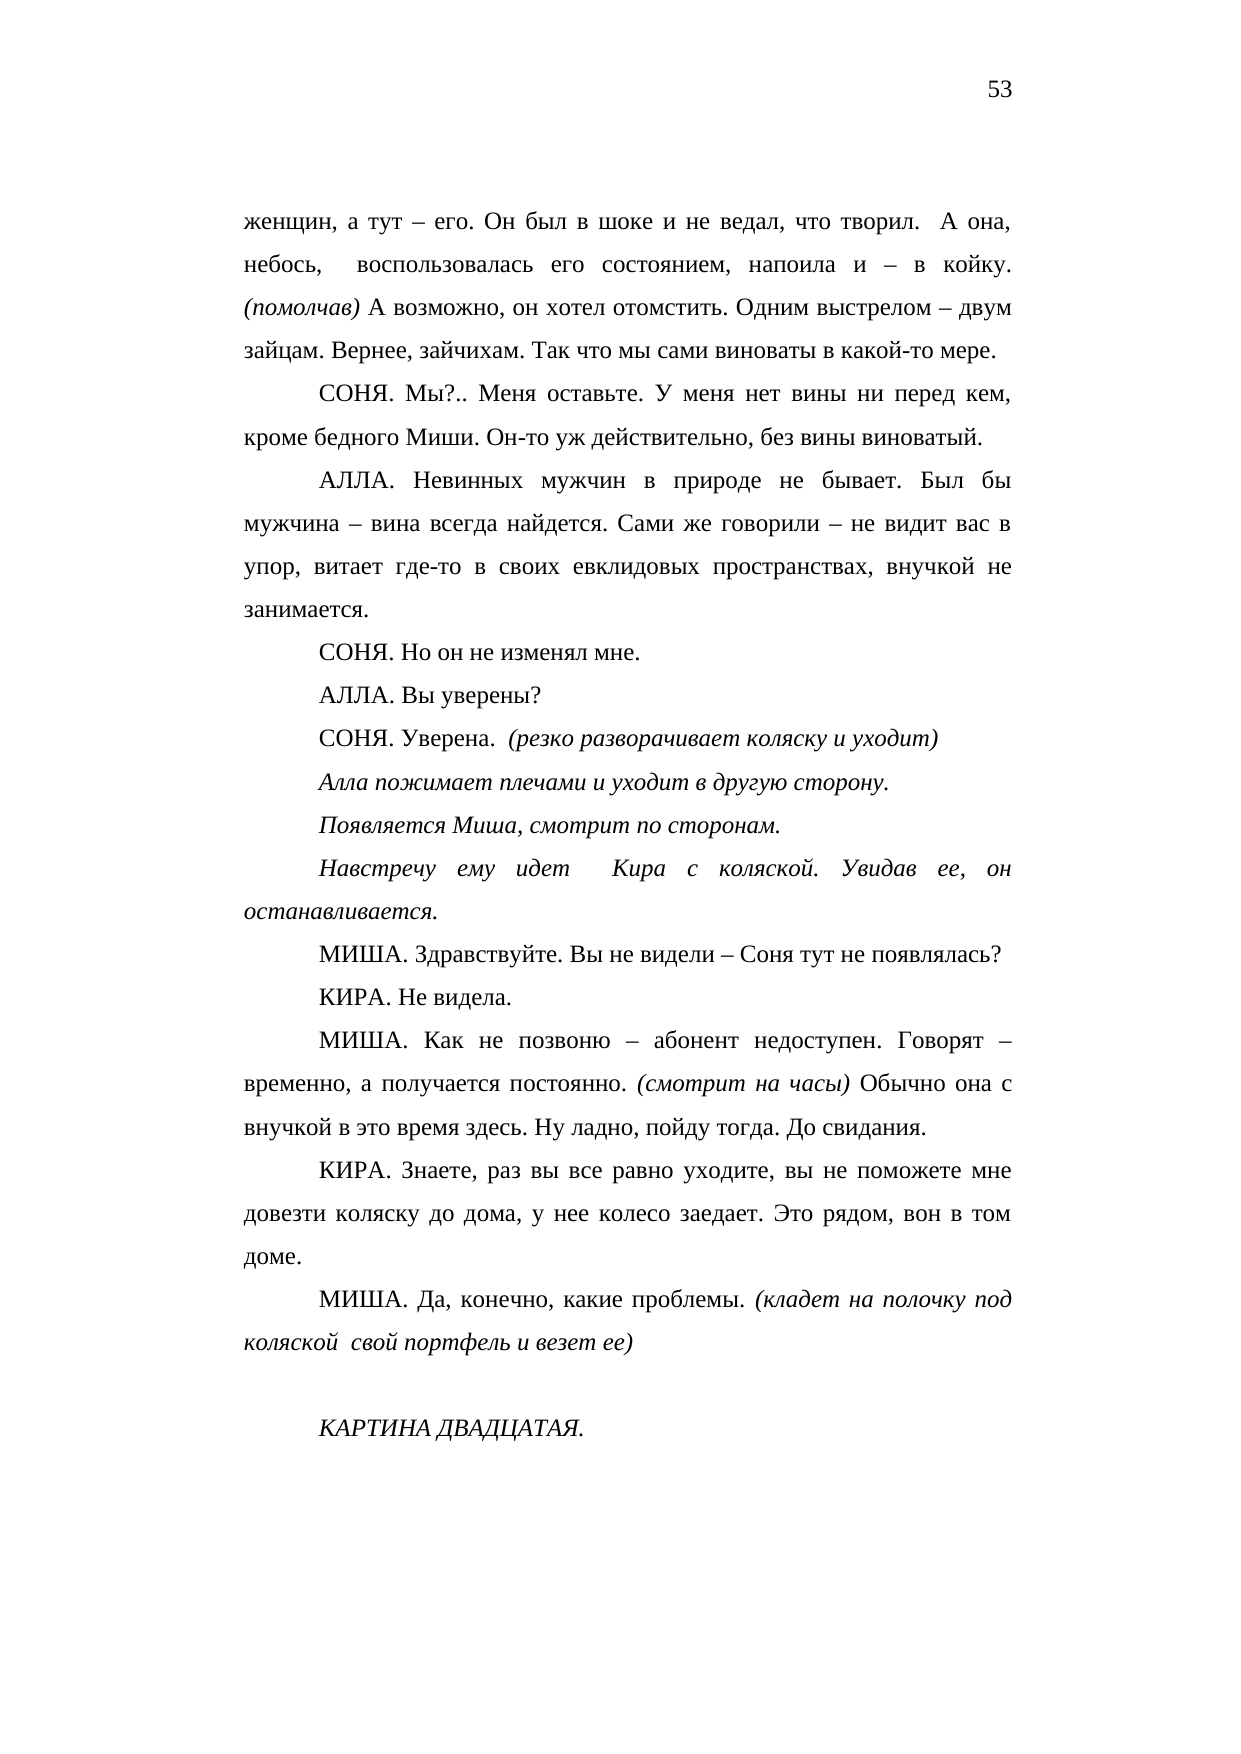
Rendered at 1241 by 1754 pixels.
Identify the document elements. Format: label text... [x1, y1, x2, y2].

text АЛЛА. Невинных мужчин в природе не бывает. Был бы мужчина – вина всегда найдется. Сами же говорили – не видит вас в упор, витает где-то в своих евклидовых пространствах, внучкой не занимается. [244, 465, 1012, 623]
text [244, 206, 1012, 364]
text КИРА. Знаете, раз вы все равно уходите, вы не поможете мне довезти коляску до дома, у нее колесо заедает. Это рядом, вон в том доме. [244, 1155, 1012, 1270]
text СОНЯ. Но он не изменял мне. [244, 637, 1012, 666]
text МИША. Да, конечно, какие проблемы. (кладет на полочку под коляской свой портфель и везет ее) [244, 1284, 1012, 1356]
text КИРА. Не видела. [244, 982, 1012, 1011]
text МИША. Как не позвоню – абонент недоступен. Говорят – временно, а получается постоянно. (смотрит на часы) Обычно она с внучкой в это время здесь. Ну ладно, пойду тогда. До свидания. [244, 1025, 1012, 1140]
text СОНЯ. Уверена. (резко разворачивает коляску и уходит) [244, 723, 1012, 752]
text СОНЯ. Мы?.. Меня оставьте. У меня нет вины ни перед кем, кроме бедного Миши. Он-то уж действительно, без вины виноватый. [244, 378, 1012, 450]
text АЛЛА. Вы уверены? [244, 680, 1012, 709]
text Алла пожимает плечами и уходит в другую сторону. [244, 767, 1012, 795]
text КАРТИНА ДВАДЦАТАЯ. [244, 1413, 1012, 1442]
text МИША. Здравствуйте. Вы не видели – Соня тут не появлялась? [244, 939, 1012, 968]
text Появляется Миша, смотрит по сторонам. [244, 810, 1012, 838]
text Навстречу ему идет Кира с коляской. Увидав ее, он останавливается. [244, 853, 1012, 925]
